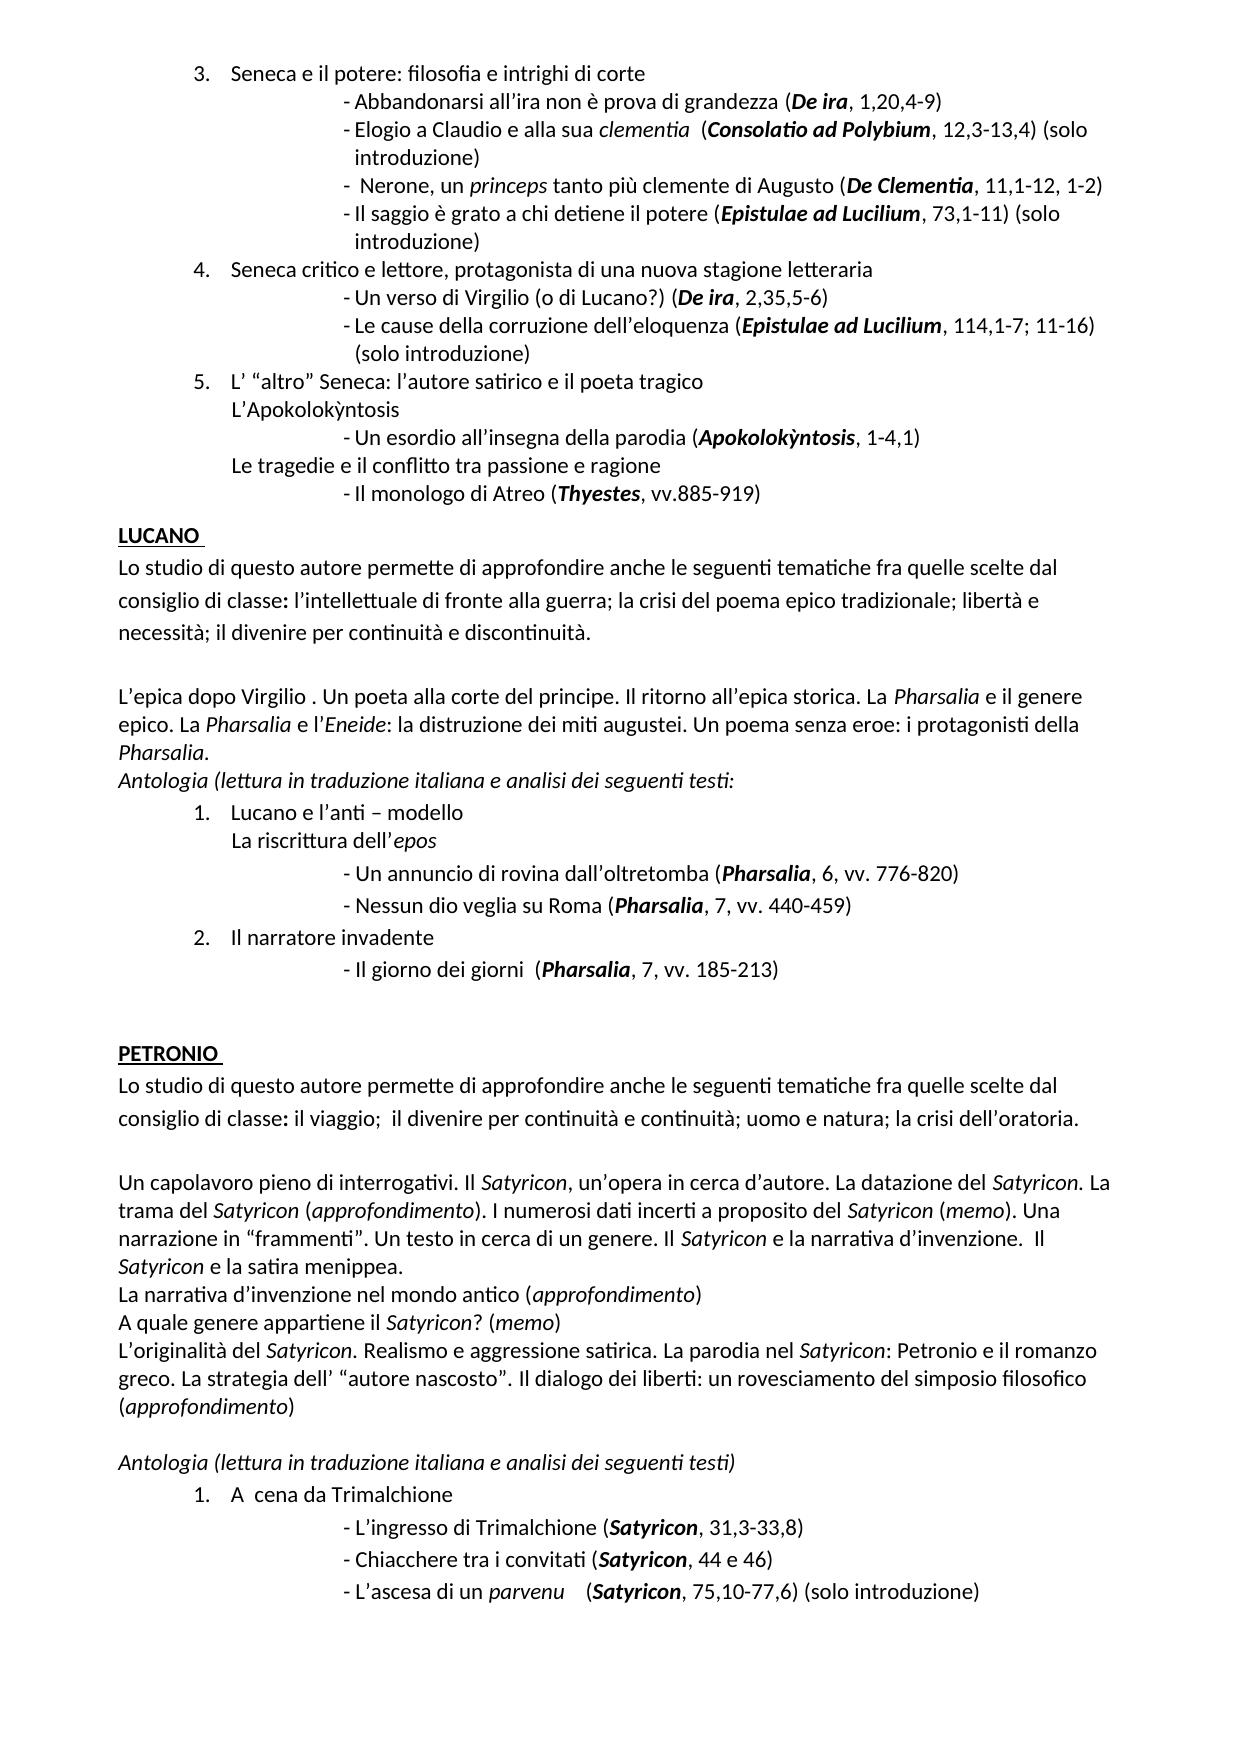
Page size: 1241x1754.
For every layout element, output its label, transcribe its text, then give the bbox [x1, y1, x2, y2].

list - Un annuncio di rovina dall’oltretomba (Pharsalia, 6, vv. 776-820) [343, 859, 1122, 887]
text LUCANO [118, 521, 1122, 549]
text L’epica dopo Virgilio . Un poeta alla corte del principe. Il ritorno all’epica storica. La Pharsalia e il genere epico. La Pharsalia e l’Eneide: la distruzione dei miti augustei. Un poema senza eroe: i protagonisti della Pharsalia. [118, 682, 1122, 766]
text Un capolavoro pieno di interrogativi. Il Satyricon, un’opera in cerca d’autore. La datazione del Satyricon. La trama del Satyricon (approfondimento). I numerosi dati incerti a proposito del Satyricon (memo). Una narrazione in “frammenti”. Un testo in cerca di un genere. Il Satyricon e la narrativa d’invenzione. Il Satyricon e la satira menippea. [118, 1168, 1122, 1280]
list Le cause della corruzione dell’eloquenza (Epistulae ad Lucilium, 114,1-7; 11-16) (solo introduzione) [343, 311, 1122, 367]
text Le tragedie e il conflitto tra passione e ragione [118, 451, 1122, 479]
list A cena da Trimalchione [193, 1480, 1122, 1508]
text L’Apokolokỳntosis [118, 395, 1122, 423]
text Lo studio di questo autore permette di approfondire anche le seguenti tematiche fra quelle scelte dal consiglio di classe: il viaggio; il divenire per continuità e continuità; uomo e natura; la crisi dell’oratoria. [118, 1071, 1122, 1132]
list Nerone, un princeps tanto più clemente di Augusto (De Clementia, 11,1-12, 1-2) [343, 171, 1122, 199]
list Un verso di Virgilio (o di Lucano?) (De ira, 2,35,5-6) [343, 283, 1122, 311]
list - Il giorno dei giorni (Pharsalia, 7, vv. 185-213) [343, 955, 1122, 983]
list Seneca critico e lettore, protagonista di una nuova stagione letteraria [193, 255, 1122, 283]
list Lucano e l’anti – modello [193, 798, 1122, 827]
text A quale genere appartiene il Satyricon? (memo) [118, 1308, 1122, 1336]
text - L’ascesa di un parvenu (Satyricon, 75,10-77,6) (solo introduzione) [343, 1577, 1122, 1605]
list Il monologo di Atreo (Thyestes, vv.885-919) [343, 479, 1122, 507]
list Un esordio all’insegna della parodia (Apokolokỳntosis, 1-4,1) [343, 423, 1122, 451]
text PETRONIO [118, 1039, 1122, 1067]
list Abbandonarsi all’ira non è prova di grandezza (De ira, 1,20,4-9) [343, 87, 1122, 115]
text Antologia (lettura in traduzione italiana e analisi dei seguenti testi: [118, 766, 1122, 794]
text - L’ingresso di Trimalchione (Satyricon, 31,3-33,8) [343, 1513, 1122, 1541]
text - Chiacchere tra i convitati (Satyricon, 44 e 46) [343, 1545, 1122, 1573]
list Il saggio è grato a chi detiene il potere (Epistulae ad Lucilium, 73,1-11) (solo introduzione) [343, 199, 1122, 255]
list Seneca e il potere: filosofia e intrighi di corte [193, 59, 1122, 87]
list Elogio a Claudio e alla sua clementia (Consolatio ad Polybium, 12,3-13,4) (solo introduzione) [343, 115, 1122, 171]
list - Nessun dio veglia su Roma (Pharsalia, 7, vv. 440-459) [343, 891, 1122, 919]
text La riscrittura dell’epos [118, 827, 1122, 854]
text L’originalità del Satyricon. Realismo e aggressione satirica. La parodia nel Satyricon: Petronio e il romanzo greco. La strategia dell’ “autore nascosto”. Il dialogo dei liberti: un rovesciamento del simposio filosofico (approfondimento) [118, 1336, 1122, 1420]
text La narrativa d’invenzione nel mondo antico (approfondimento) [118, 1280, 1122, 1308]
text Lo studio di questo autore permette di approfondire anche le seguenti tematiche fra quelle scelte dal consiglio di classe: l’intellettuale di fronte alla guerra; la crisi del poema epico tradizionale; libertà e necessità; il divenire per continuità e discontinuità. [118, 553, 1122, 646]
list L’ “altro” Seneca: l’autore satirico e il poeta tragico [193, 367, 1122, 395]
text Antologia (lettura in traduzione italiana e analisi dei seguenti testi) [118, 1448, 1122, 1476]
list Il narratore invadente [193, 923, 1122, 951]
